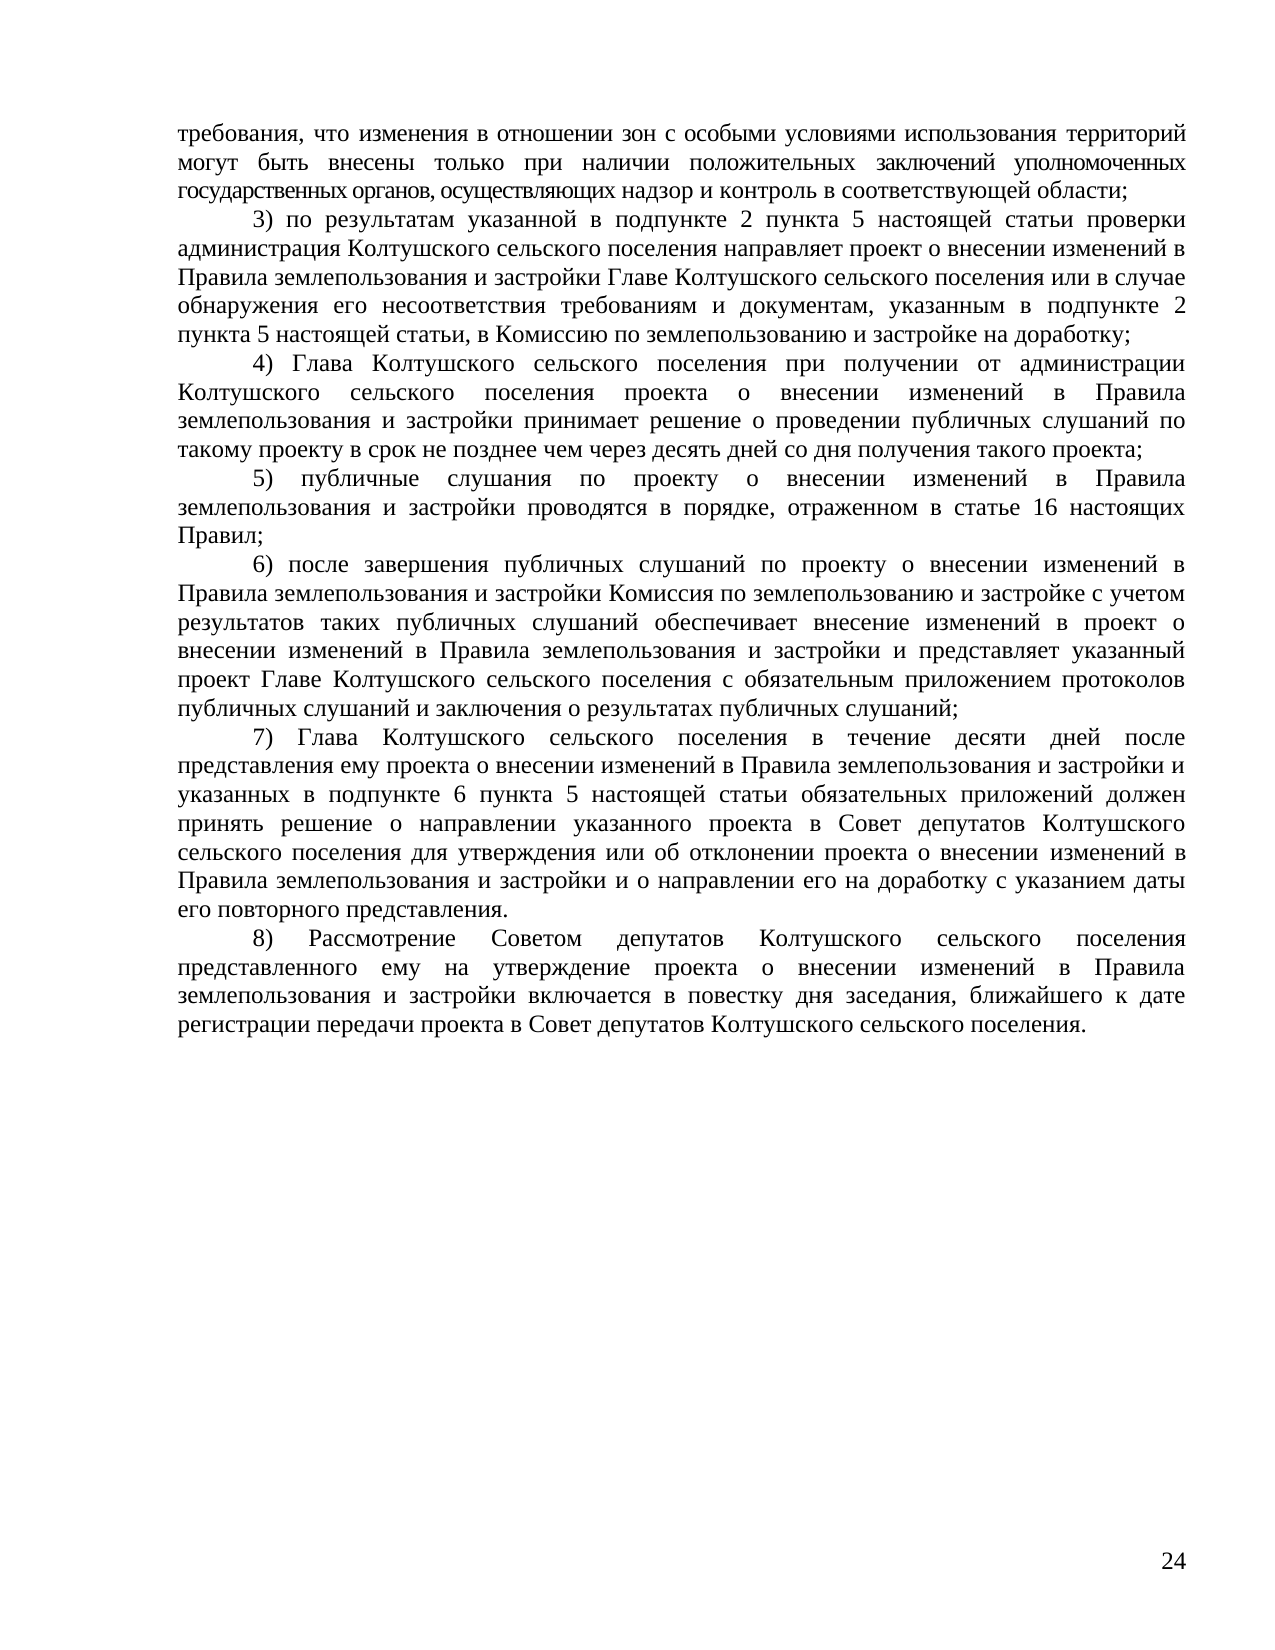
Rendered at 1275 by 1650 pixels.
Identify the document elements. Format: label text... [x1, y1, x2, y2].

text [177, 118, 1186, 204]
text 7) Глава Колтушского сельского поселения в течение десяти дней после представления ему проекта о внесении изменений в Правила землепользования и застройки и указанных в подпункте 6 пункта 5 настоящей статьи обязательных приложений должен принять решение о направлении указанного проекта в Совет депутатов Колтушского сельского поселения для утверждения или об отклонении проекта о внесении изменений в Правила землепользования и застройки и о направлении его на доработку с указанием даты его повторного представления. [177, 722, 1186, 923]
text 3) по результатам указанной в подпункте 2 пункта 5 настоящей статьи проверки администрация Колтушского сельского поселения направляет проект о внесении изменений в Правила землепользования и застройки Главе Колтушского сельского поселения или в случае обнаружения его несоответствия требованиям и документам, указанным в подпункте 2 пункта 5 настоящей статьи, в Комиссию по землепользованию и застройке на доработку; [177, 204, 1186, 348]
text 8) Рассмотрение Советом депутатов Колтушского сельского поселения представленного ему на утверждение проекта о внесении изменений в Правила землепользования и застройки включается в повестку дня заседания, ближайшего к дате регистрации передачи проекта в Совет депутатов Колтушского сельского поселения. [177, 923, 1186, 1038]
text 5) публичные слушания по проекту о внесении изменений в Правила землепользования и застройки проводятся в порядке, отраженном в статье 16 настоящих Правил; [177, 463, 1186, 549]
text 6) после завершения публичных слушаний по проекту о внесении изменений в Правила землепользования и застройки Комиссия по землепользованию и застройке с учетом результатов таких публичных слушаний обеспечивает внесение изменений в проект о внесении изменений в Правила землепользования и застройки и представляет указанный проект Главе Колтушского сельского поселения с обязательным приложением протоколов публичных слушаний и заключения о результатах публичных слушаний; [177, 549, 1186, 722]
text 4) Глава Колтушского сельского поселения при получении от администрации Колтушского сельского поселения проекта о внесении изменений в Правила землепользования и застройки принимает решение о проведении публичных слушаний по такому проекту в срок не позднее чем через десять дней со дня получения такого проекта; [177, 348, 1186, 463]
